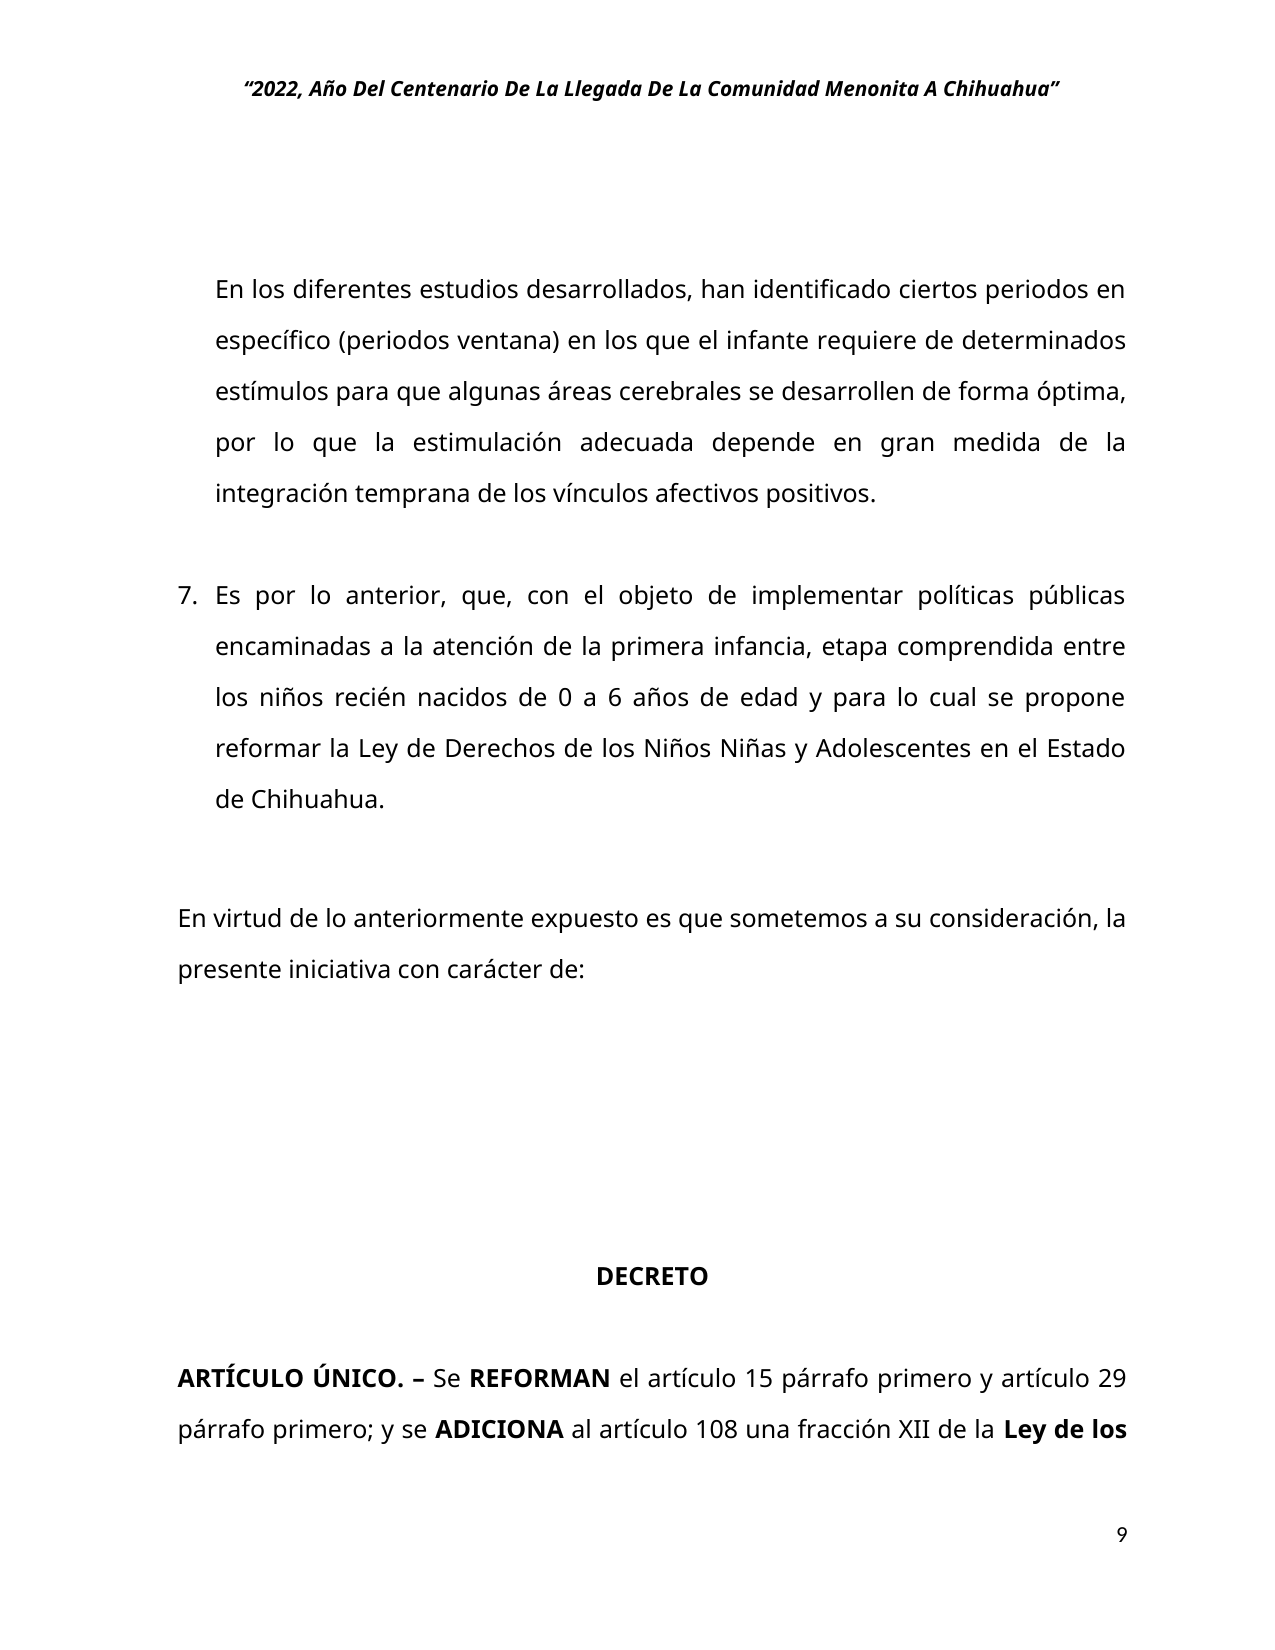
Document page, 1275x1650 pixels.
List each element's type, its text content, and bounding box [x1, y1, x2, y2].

list En los diferentes estudios desarrollados, han identificado ciertos periodos en específico (periodos ventana) en los que el infante requiere de determinados estímulos para que algunas áreas cerebrales se desarrollen de forma óptima, por lo que la estimulación adecuada depende en gran medida de la integración temprana de los vínculos afectivos positivos. [215, 272, 1127, 510]
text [177, 1360, 1127, 1445]
list Es por lo anterior, que, con el objeto de implementar políticas públicas encaminadas a la atención de la primera infancia, etapa comprendida entre los niños recién nacidos de 0 a 6 años de edad y para lo cual se propone reformar la Ley de Derechos de los Niños Niñas y Adolescentes en el Estado de Chihuahua. [177, 578, 1127, 816]
text DECRETO [177, 1258, 1127, 1292]
text En virtud de lo anteriormente expuesto es que sometemos a su consideración, la presente iniciativa con carácter de: [177, 901, 1127, 986]
